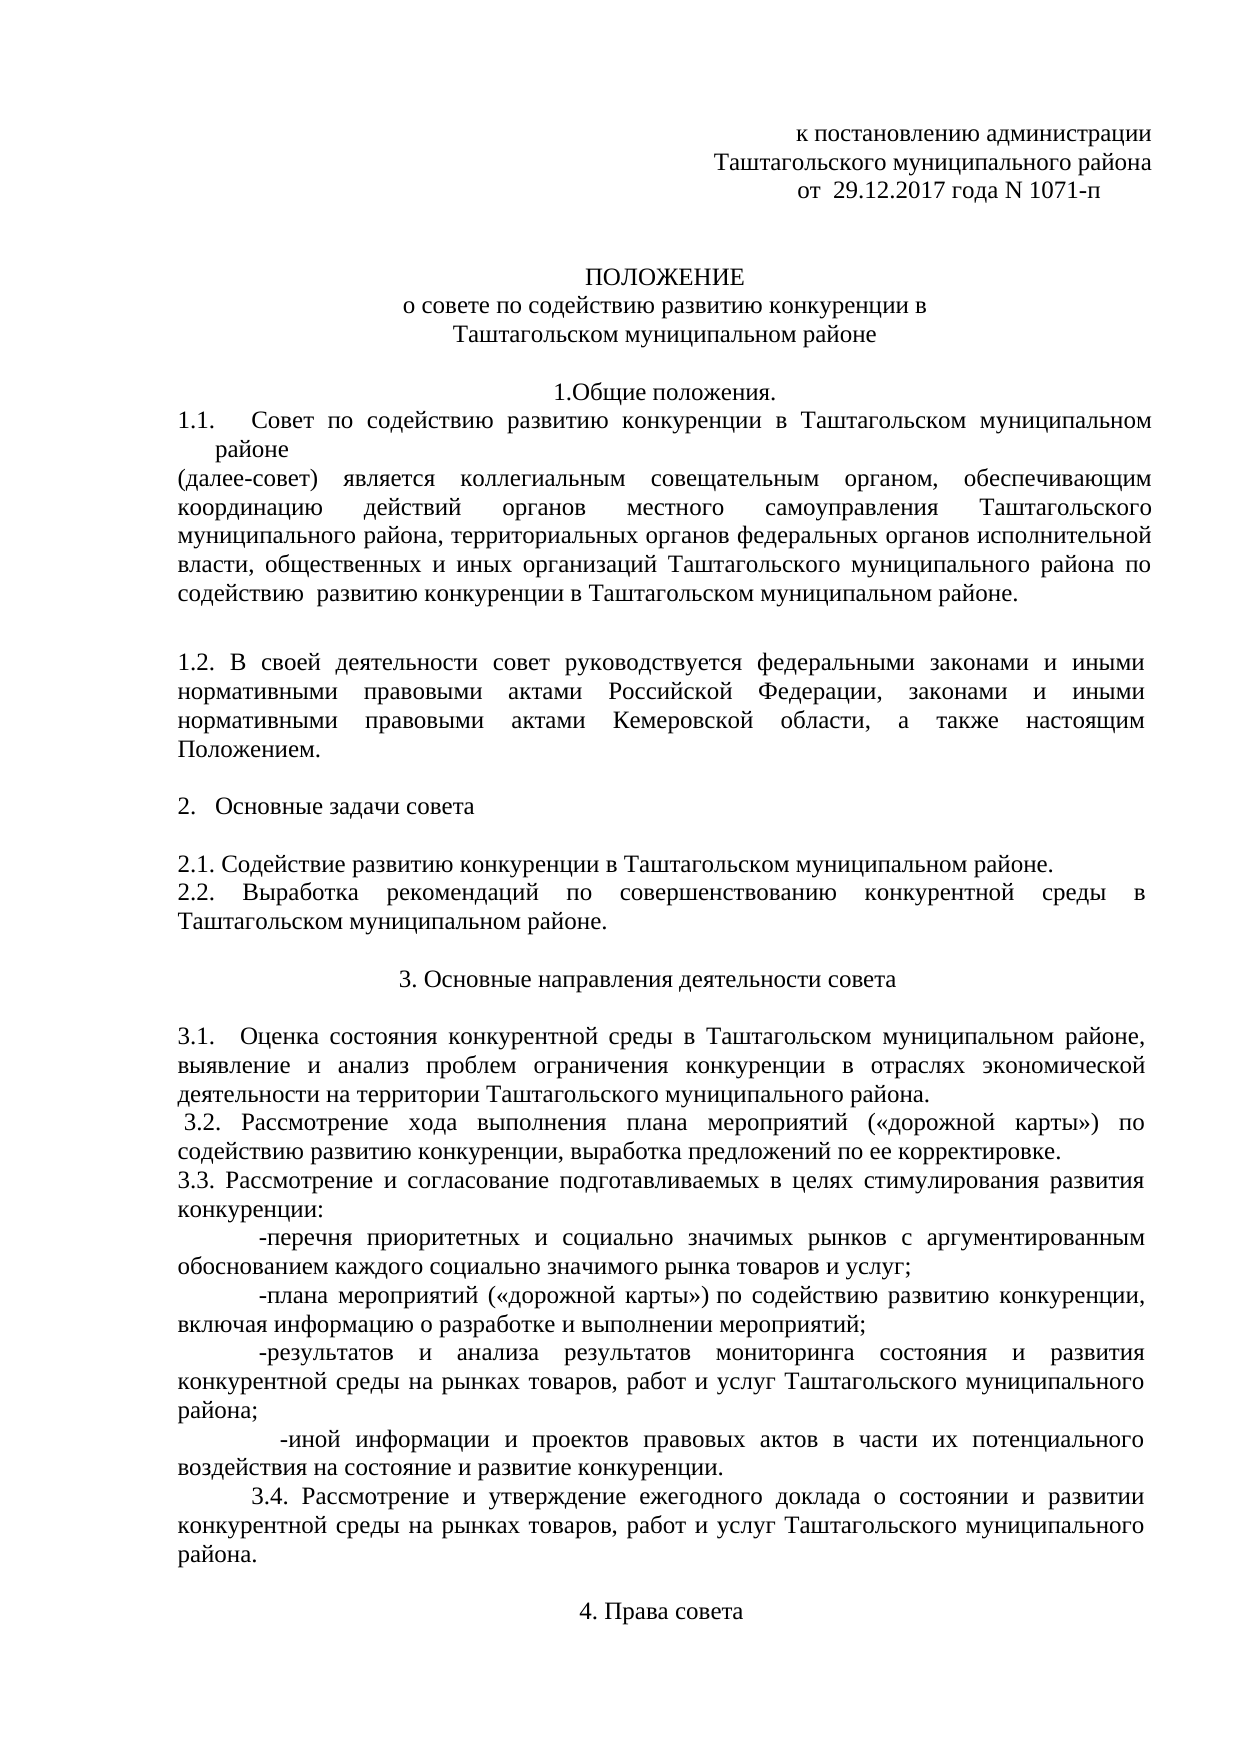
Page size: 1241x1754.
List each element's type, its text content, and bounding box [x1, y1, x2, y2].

text ПОЛОЖЕНИЕ [177, 262, 1152, 291]
text (далее-совет) является коллегиальным совещательным органом, обеспечивающим координацию действий органов местного самоуправления Таштагольского муниципального района, территориальных органов федеральных органов исполнительной власти, общественных и иных организаций Таштагольского муниципального района по содействию развитию конкуренции в Таштагольском муниципальном районе. [177, 463, 1152, 607]
text к постановлению администрации [177, 118, 1152, 147]
text 1.Общие положения. [177, 377, 1152, 406]
text от 29.12.2017 года N 1071-п [177, 176, 1152, 204]
text о совете по содействию развитию конкуренции в [177, 291, 1152, 319]
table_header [174, 607, 1148, 1628]
text Таштагольском муниципальном районе [177, 319, 1152, 348]
list Совет по содействию развитию конкуренции в Таштагольском муниципальном районе [177, 406, 1152, 463]
text Таштагольского муниципального района [177, 147, 1152, 176]
